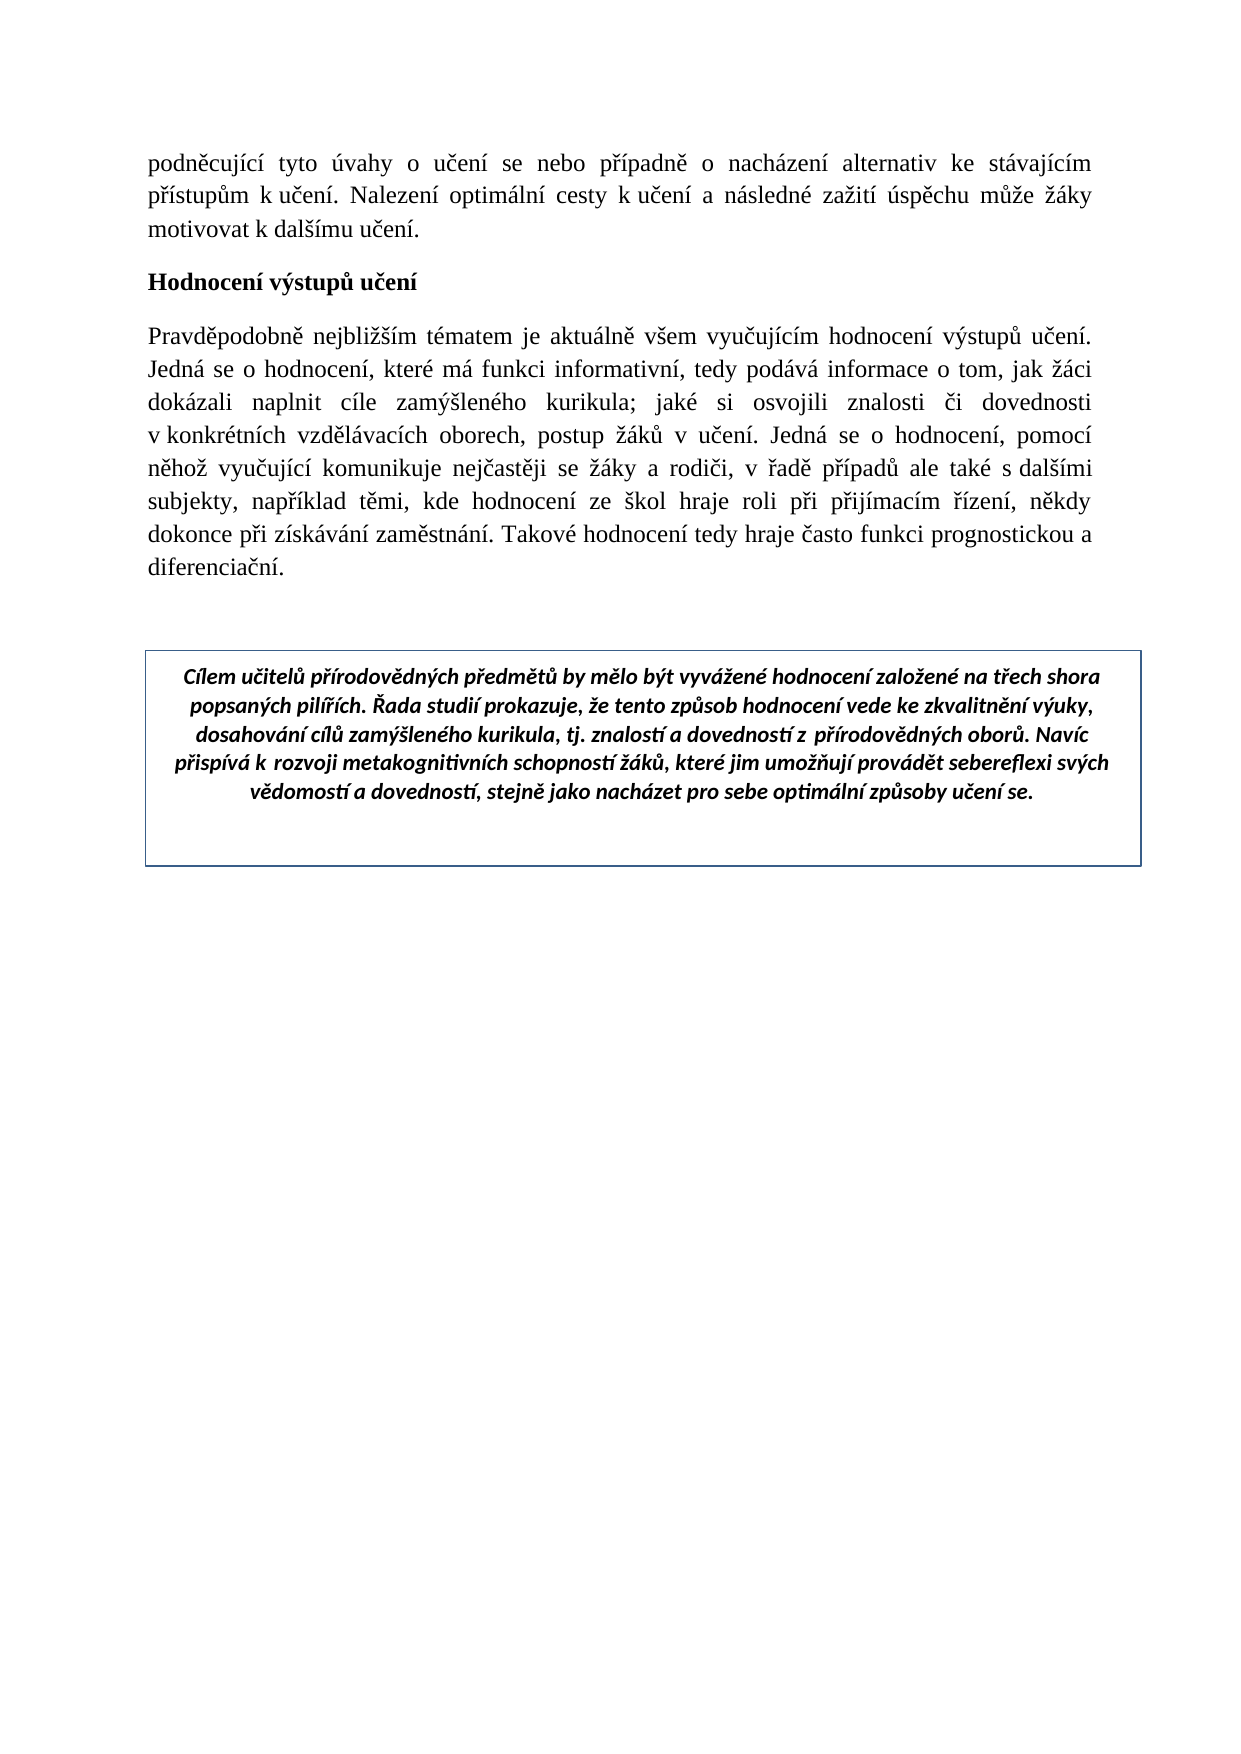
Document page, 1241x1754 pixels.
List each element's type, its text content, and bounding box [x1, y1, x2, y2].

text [148, 148, 1093, 242]
text Pravděpodobně nejbližším tématem je aktuálně všem vyučujícím hodnocení výstupů učení. Jedná se o hodnocení, které má funkci informativní, tedy podává informace o tom, jak žáci dokázali naplnit cíle zamýšleného kurikula; jaké si osvojili znalosti či dovednosti v konkrétních vzdělávacích oborech, postup žáků v učení. Jedná se o hodnocení, pomocí něhož vyučující komunikuje nejčastěji se žáky a rodiči, v řadě případů ale také s dalšími subjekty, například těmi, kde hodnocení ze škol hraje roli při přijímacím řízení, někdy dokonce při získávání zaměstnání. Takové hodnocení tedy hraje často funkci prognostickou a diferenciační. [148, 321, 1093, 581]
text Hodnocení výstupů učení [148, 267, 1093, 296]
